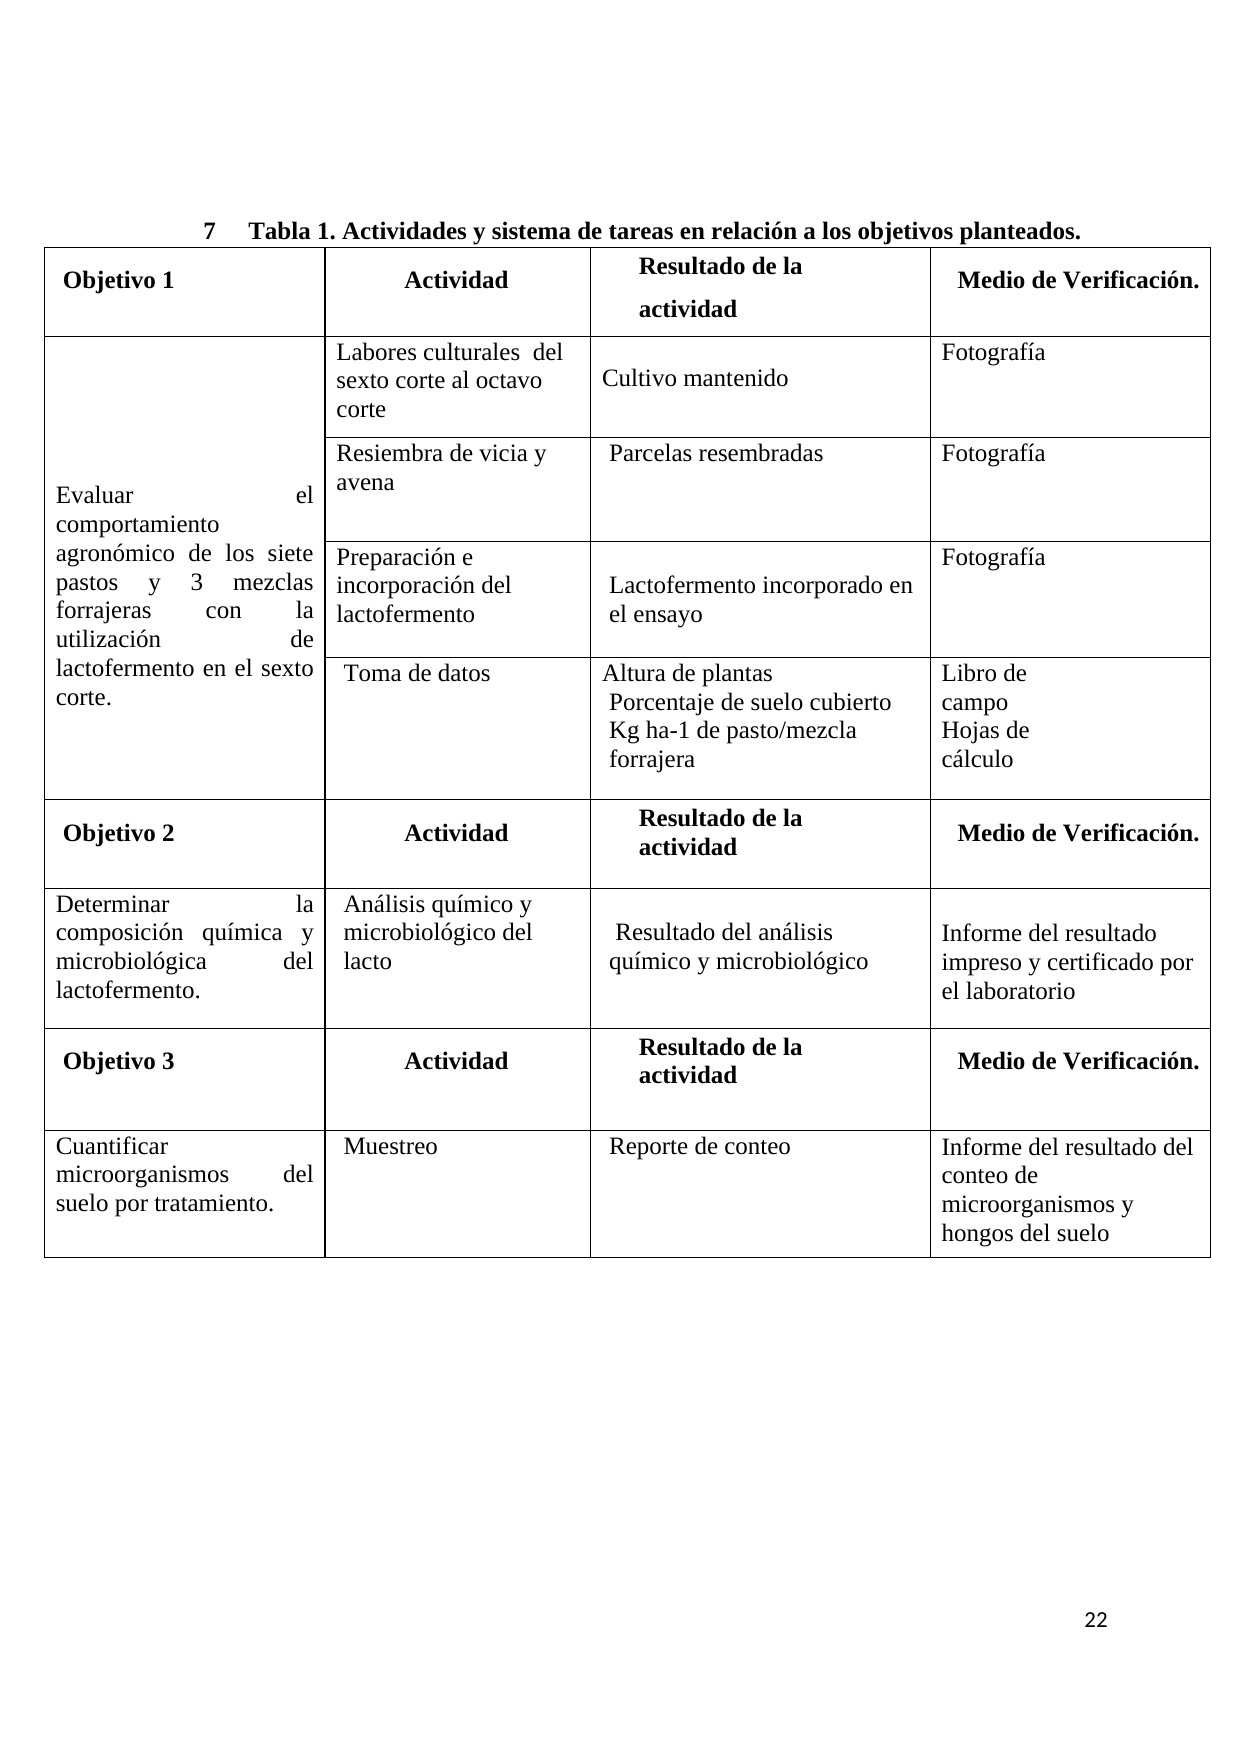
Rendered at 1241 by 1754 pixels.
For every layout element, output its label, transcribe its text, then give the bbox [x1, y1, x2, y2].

table_header Actividad [326, 248, 590, 336]
table_cell Altura de plantas Porcentaje de suelo cubierto Kg ha-1 de pasto/mezcla forrajera [591, 658, 930, 799]
table_cell Medio de Verificación. [931, 800, 1210, 888]
table_cell Toma de datos [326, 658, 590, 799]
table_cell Objetivo 2 [45, 800, 324, 888]
table_cell Cuantificar microorganismos del suelo por tratamiento. [45, 1131, 324, 1257]
table_cell Objetivo 3 [45, 1029, 324, 1130]
table_cell Resultado de la actividad [591, 1029, 930, 1130]
table_cell Resultado de la actividad [591, 800, 930, 888]
table_cell Parcelas resembradas [591, 438, 930, 541]
table_cell Medio de Verificación. [931, 1029, 1210, 1130]
table_cell Análisis químico y microbiológico del lacto [326, 889, 590, 1028]
table_header Objetivo 1 [45, 248, 324, 336]
table_cell Fotografía [931, 438, 1210, 541]
table_cell Resultado del análisis químico y microbiológico [591, 889, 930, 1028]
table_cell Reporte de conteo [591, 1131, 930, 1257]
subtitle Tabla 1. Actividades y sistema de tareas en relación a los objetivos planteados. [177, 216, 1107, 244]
table_cell Informe del resultado impreso y certificado por el laboratorio [931, 889, 1210, 1028]
table_cell Labores culturales del sexto corte al octavo corte [326, 337, 590, 437]
table_cell Informe del resultado del conteo de microorganismos y hongos del suelo [931, 1131, 1210, 1257]
table_cell Resiembra de vicia y avena [326, 438, 590, 541]
table_cell Lactofermento incorporado en el ensayo [591, 542, 930, 657]
table_cell Fotografía [931, 337, 1210, 437]
table_cell Libro de campo Hojas de cálculo [931, 658, 1210, 799]
table_cell Determinar la composición química y microbiológica del lactofermento. [45, 889, 324, 1028]
table_header Medio de Verificación. [931, 248, 1210, 336]
table_cell Evaluar el comportamiento agronómico de los siete pastos y 3 mezclas forrajeras con la utilización de lactofermento en el sexto corte. [45, 337, 324, 799]
table_cell Preparación e incorporación del lactofermento [326, 542, 590, 657]
table_cell Cultivo mantenido [591, 337, 930, 437]
table_cell Fotografía [931, 542, 1210, 657]
table_cell Actividad [326, 800, 590, 888]
table_cell Muestreo [326, 1131, 590, 1257]
table_header Resultado de la actividad [591, 248, 930, 336]
table_cell Actividad [326, 1029, 590, 1130]
